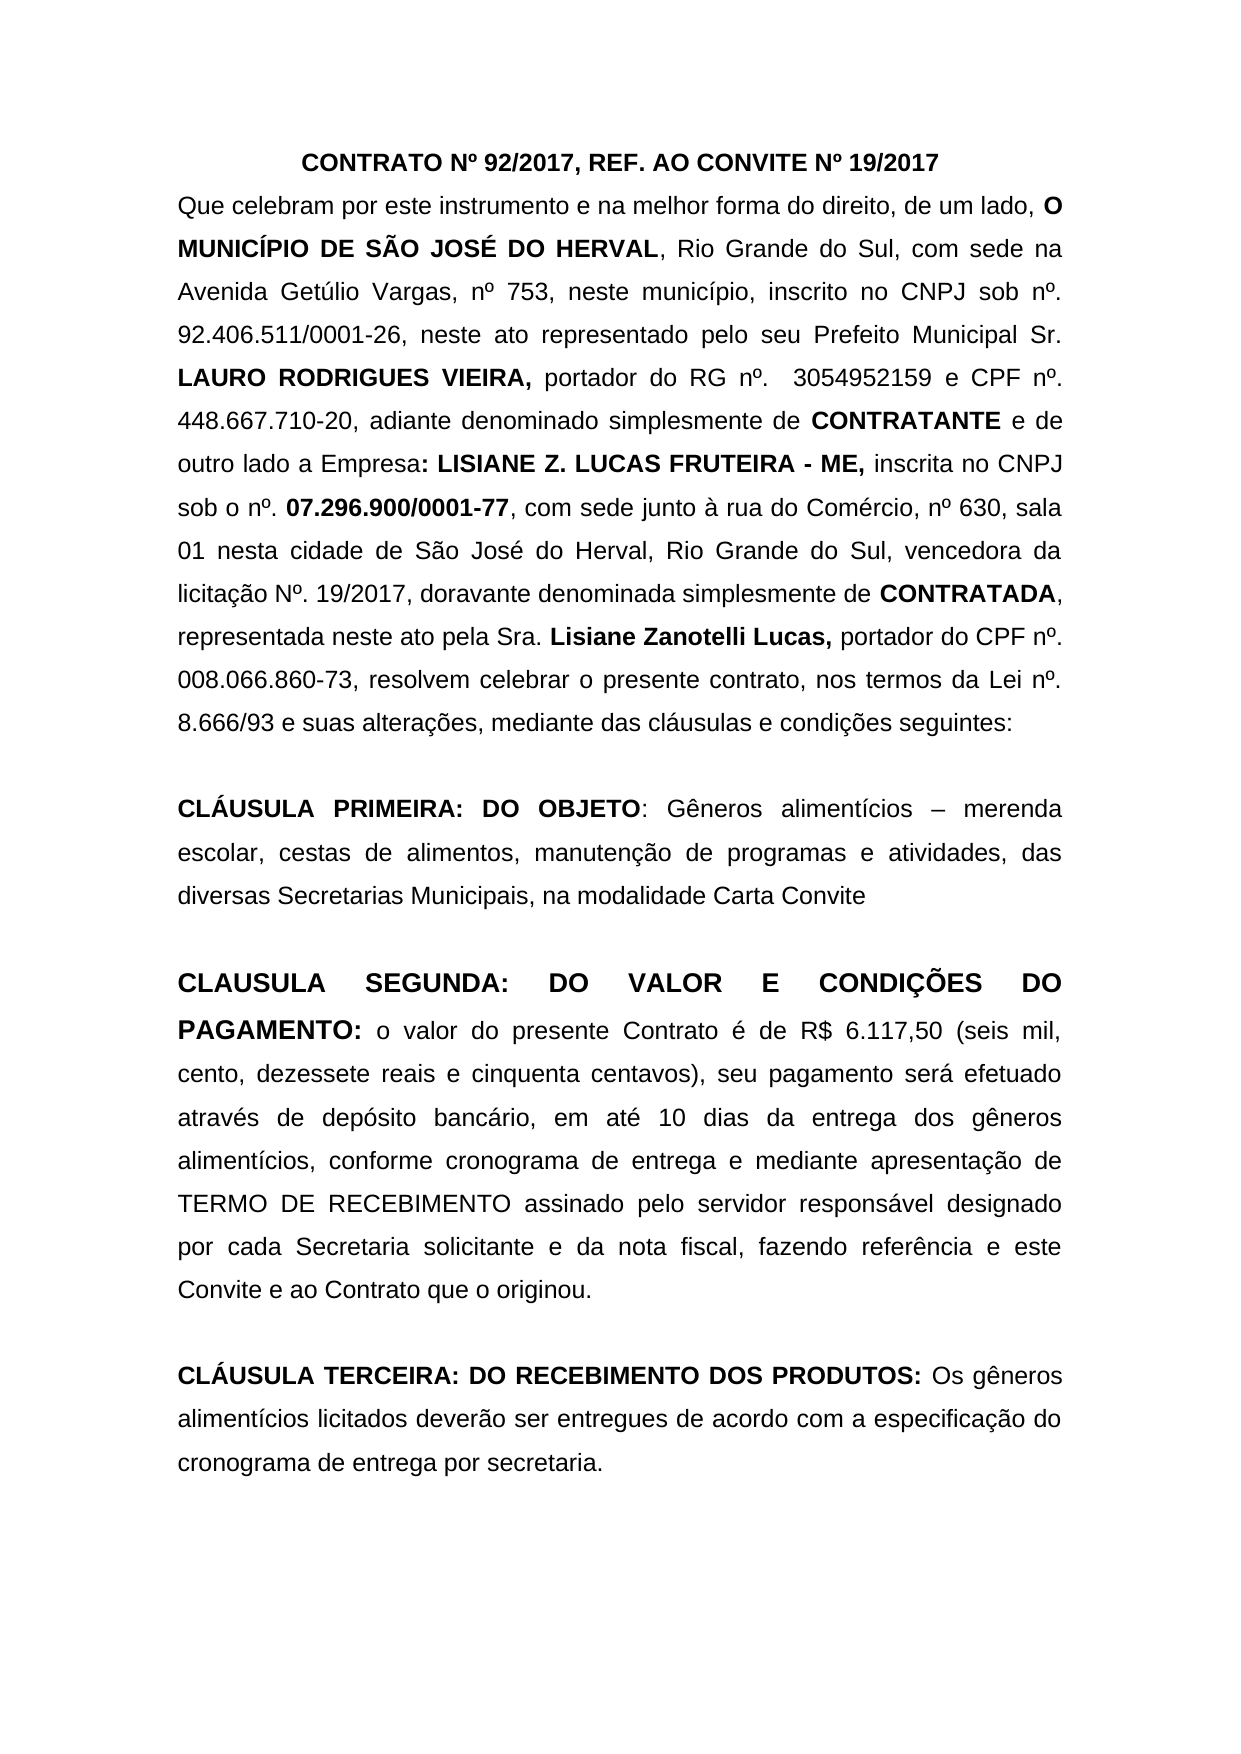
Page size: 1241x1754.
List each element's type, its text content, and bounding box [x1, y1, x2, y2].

text CLAUSULA SEGUNDA: DO VALOR E CONDIÇÕES DO PAGAMENTO: o valor do presente Contrato é de R$ 6.117,50 (seis mil, cento, dezessete reais e cinquenta centavos), seu pagamento será efetuado através de depósito bancário, em até 10 dias da entrega dos gêneros alimentícios, conforme cronograma de entrega e mediante apresentação de TERMO DE RECEBIMENTO assinado pelo servidor responsável designado por cada Secretaria solicitante e da nota fiscal, fazendo referência e este Convite e ao Contrato que o originou. [177, 967, 1063, 1304]
text CLÁUSULA PRIMEIRA: DO OBJETO: Gêneros alimentícios – merenda escolar, cestas de alimentos, manutenção de programas e atividades, das diversas Secretarias Municipais, na modalidade Carta Convite [177, 794, 1063, 909]
text CLÁUSULA TERCEIRA: DO RECEBIMENTO DOS PRODUTOS: Os gêneros alimentícios licitados deverão ser entregues de acordo com a especificação do cronograma de entrega por secretaria. [177, 1361, 1063, 1476]
text CONTRATO Nº 92/2017, REF. AO CONVITE Nº 19/2017 [177, 148, 1063, 176]
text Que celebram por este instrumento e na melhor forma do direito, de um lado, O MUNICÍPIO DE SÃO JOSÉ DO HERVAL, Rio Grande do Sul, com sede na Avenida Getúlio Vargas, nº 753, neste município, inscrito no CNPJ sob nº. 92.406.511/0001-26, neste ato representado pelo seu Prefeito Municipal Sr. LAURO RODRIGUES VIEIRA, portador do RG nº. 3054952159 e CPF nº. 448.667.710-20, adiante denominado simplesmente de CONTRATANTE e de outro lado a Empresa: LISIANE Z. LUCAS FRUTEIRA - ME, inscrita no CNPJ sob o nº. 07.296.900/0001-77, com sede junto à rua do Comércio, nº 630, sala 01 nesta cidade de São José do Herval, Rio Grande do Sul, vencedora da licitação Nº. 19/2017, doravante denominada simplesmente de CONTRATADA, representada neste ato pela Sra. Lisiane Zanotelli Lucas, portador do CPF nº. 008.066.860-73, resolvem celebrar o presente contrato, nos termos da Lei nº. 8.666/93 e suas alterações, mediante das cláusulas e condições seguintes: [177, 191, 1063, 737]
